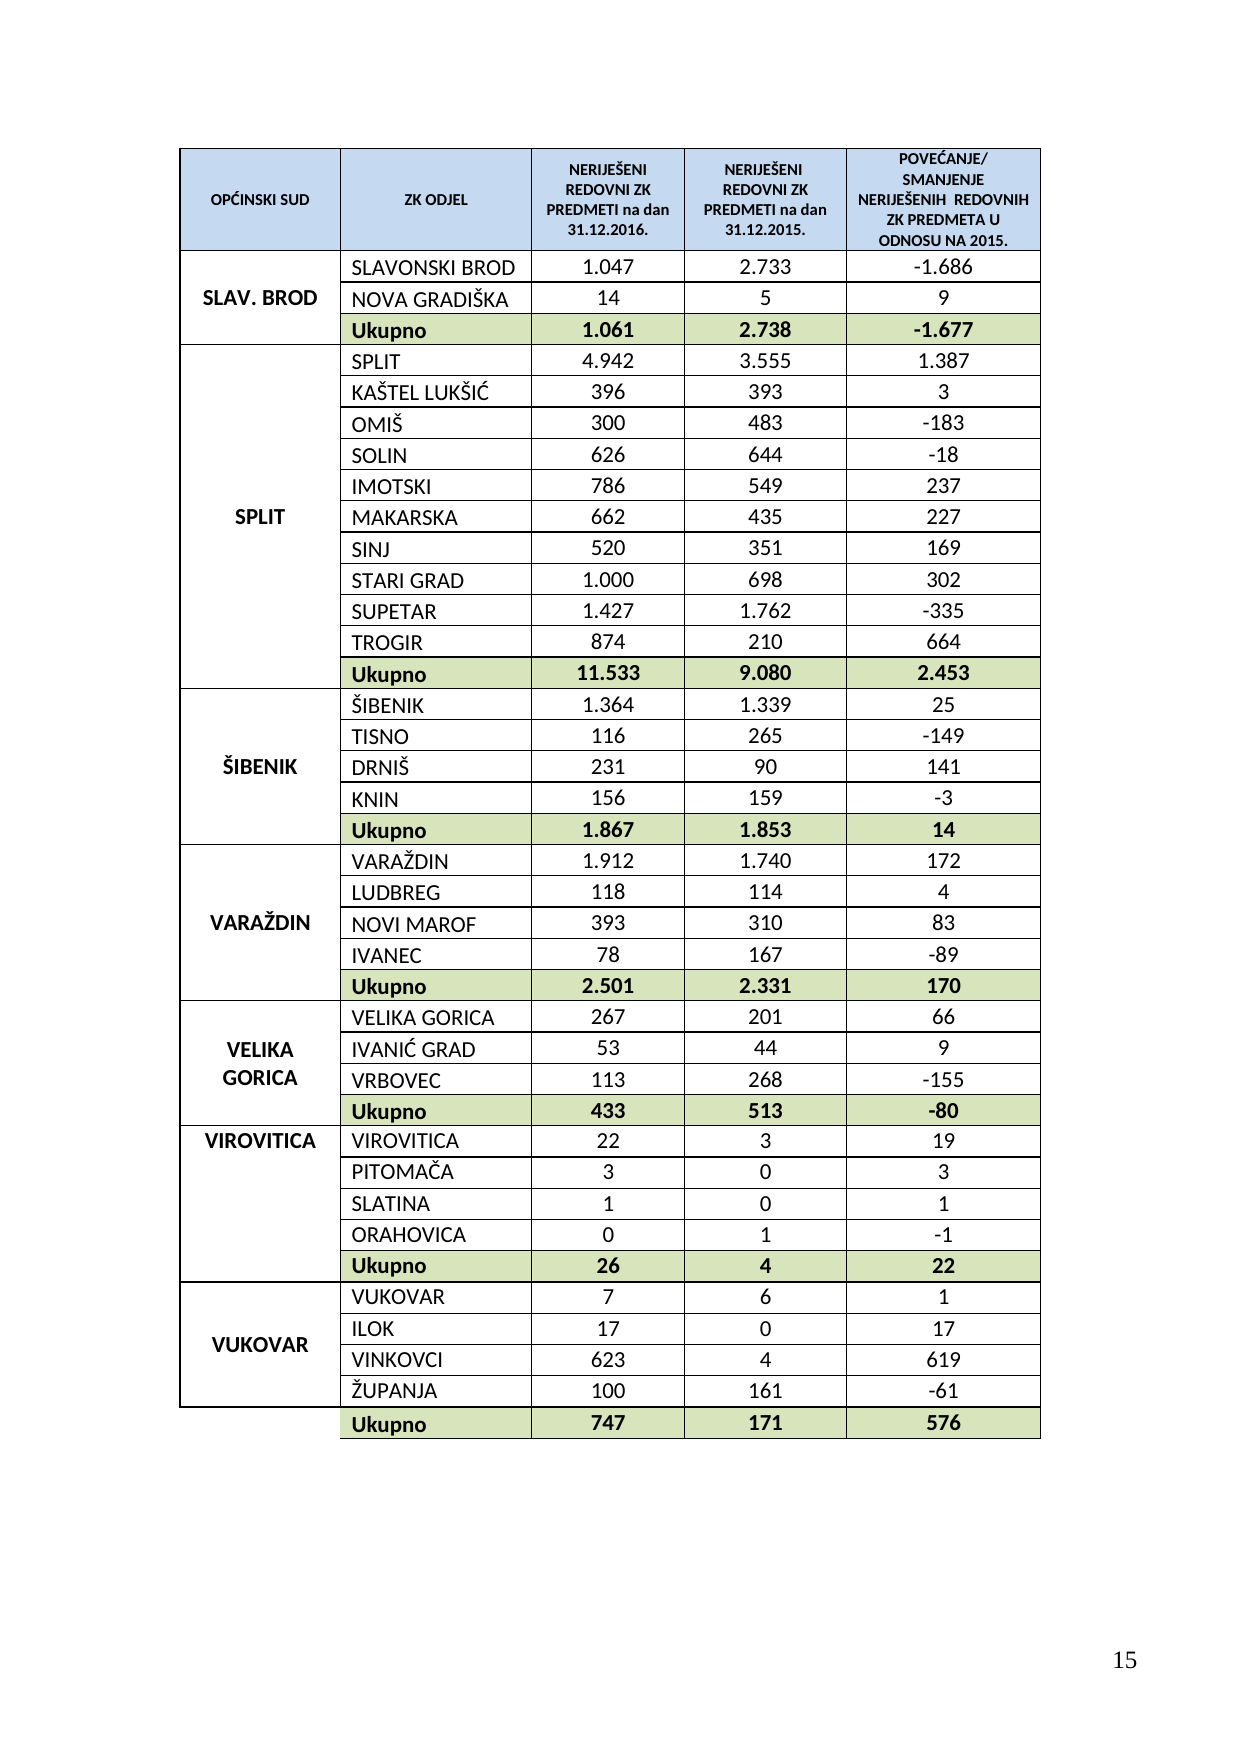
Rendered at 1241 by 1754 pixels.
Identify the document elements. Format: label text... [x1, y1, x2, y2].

table_cell VIROVITICA [181, 1126, 340, 1281]
table_cell 435 [685, 501, 846, 531]
table_cell -155 [847, 1064, 1040, 1094]
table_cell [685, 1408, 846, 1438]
table_cell 786 [532, 470, 684, 500]
table_cell 0 [532, 1220, 684, 1250]
table_cell PITOMAČA [341, 1158, 531, 1188]
table_cell 433 [532, 1095, 684, 1125]
table_cell TISNO [341, 720, 531, 750]
table_cell VELIKA GORICA [181, 1001, 340, 1125]
table_cell STARI GRAD [341, 564, 531, 594]
table_cell 1 [847, 1283, 1040, 1313]
table_cell NOVA GRADIŠKA [341, 283, 531, 313]
table_cell 3 [847, 1158, 1040, 1188]
table_cell 1.047 [532, 251, 684, 281]
table_cell 78 [532, 939, 684, 969]
table_cell 0 [685, 1158, 846, 1188]
table_cell SPLIT [181, 345, 340, 688]
table_cell 167 [685, 939, 846, 969]
table_cell 1 [532, 1189, 684, 1219]
table_cell 1.339 [685, 689, 846, 719]
table_cell 1.762 [685, 595, 846, 625]
table_cell TROGIR [341, 626, 531, 656]
table_cell 227 [847, 501, 1040, 531]
table_cell 1.427 [532, 595, 684, 625]
table_cell 396 [532, 376, 684, 406]
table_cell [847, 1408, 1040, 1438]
table_cell 2.733 [685, 251, 846, 281]
table_cell Ukupno [341, 658, 531, 688]
table_cell 100 [532, 1376, 684, 1406]
table_cell 113 [532, 1064, 684, 1094]
table_cell 483 [685, 408, 846, 438]
table_cell 2.331 [685, 970, 846, 1000]
table_cell 1.387 [847, 345, 1040, 375]
table_cell 549 [685, 470, 846, 500]
table_cell SLATINA [341, 1189, 531, 1219]
table_cell VUKOVAR [341, 1283, 531, 1313]
table_cell -1 [847, 1220, 1040, 1250]
table_cell 170 [847, 970, 1040, 1000]
table_cell VRBOVEC [341, 1064, 531, 1094]
table_cell -80 [847, 1095, 1040, 1125]
table_cell IVANIĆ GRAD [341, 1033, 531, 1063]
table_cell SLAVONSKI BROD [341, 251, 531, 281]
table_cell SUPETAR [341, 595, 531, 625]
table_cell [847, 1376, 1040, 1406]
table_cell 17 [532, 1314, 684, 1344]
table_cell 0 [685, 1189, 846, 1219]
table_cell 1.364 [532, 689, 684, 719]
table_cell VARAŽDIN [181, 845, 340, 1000]
table_cell ŠIBENIK [341, 689, 531, 719]
table_cell NOVI MAROF [341, 908, 531, 938]
table_cell -3 [847, 783, 1040, 813]
table_cell Ukupno [341, 1095, 531, 1125]
table_cell 44 [685, 1033, 846, 1063]
table_cell 4 [685, 1345, 846, 1375]
table_header NERIJEŠENI REDOVNI ZK PREDMETI na dan 31.12.2016. [532, 149, 684, 250]
table_header POVEĆANJE/ SMANJENJE NERIJEŠENIH REDOVNIH ZK PREDMETA U ODNOSU NA 2015. [847, 149, 1040, 250]
table_cell 172 [847, 845, 1040, 875]
table_cell 1.853 [685, 814, 846, 844]
table_cell SLAV. BROD [181, 251, 340, 344]
table_cell 267 [532, 1001, 684, 1031]
table_cell 3 [847, 376, 1040, 406]
table_cell 520 [532, 533, 684, 563]
table_cell IVANEC [341, 939, 531, 969]
table_cell 66 [847, 1001, 1040, 1031]
table_cell 302 [847, 564, 1040, 594]
table_cell VELIKA GORICA [341, 1001, 531, 1031]
table_cell 231 [532, 751, 684, 781]
table_cell 300 [532, 408, 684, 438]
table_cell 90 [685, 751, 846, 781]
table_cell KAŠTEL LUKŠIĆ [341, 376, 531, 406]
table_cell Ukupno [341, 314, 531, 344]
table_cell 513 [685, 1095, 846, 1125]
table_cell 1.740 [685, 845, 846, 875]
table_cell -149 [847, 720, 1040, 750]
table_cell 310 [685, 908, 846, 938]
table_cell 2.453 [847, 658, 1040, 688]
table_cell 169 [847, 533, 1040, 563]
table_cell 116 [532, 720, 684, 750]
table_cell 3 [685, 1126, 846, 1156]
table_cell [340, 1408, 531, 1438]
table_cell 9 [847, 1033, 1040, 1063]
table_cell VIROVITICA [341, 1126, 531, 1156]
table_cell 4 [847, 876, 1040, 906]
table_cell 4.942 [532, 345, 684, 375]
table_cell -1.677 [847, 314, 1040, 344]
table_cell 9 [847, 283, 1040, 313]
table_cell 662 [532, 501, 684, 531]
table_cell 623 [532, 1345, 684, 1375]
table_cell 237 [847, 470, 1040, 500]
table_cell 5 [685, 283, 846, 313]
table_cell 874 [532, 626, 684, 656]
table_cell 9.080 [685, 658, 846, 688]
table_cell 7 [532, 1283, 684, 1313]
table_cell 4 [685, 1251, 846, 1281]
table_cell Ukupno [341, 1251, 531, 1281]
table_cell -1.686 [847, 251, 1040, 281]
table_cell 201 [685, 1001, 846, 1031]
table_cell 25 [847, 689, 1040, 719]
table_cell 17 [847, 1314, 1040, 1344]
table_cell MAKARSKA [341, 501, 531, 531]
table_cell 83 [847, 908, 1040, 938]
table_cell 1 [685, 1220, 846, 1250]
table_cell SINJ [341, 533, 531, 563]
table_cell 114 [685, 876, 846, 906]
table_cell -335 [847, 595, 1040, 625]
table_cell DRNIŠ [341, 751, 531, 781]
table_cell OMIŠ [341, 408, 531, 438]
table_cell 2.501 [532, 970, 684, 1000]
table_cell LUDBREG [341, 876, 531, 906]
table_cell Ukupno [341, 970, 531, 1000]
table_cell 698 [685, 564, 846, 594]
table_cell 19 [847, 1126, 1040, 1156]
table_cell SPLIT [341, 345, 531, 375]
table_cell 644 [685, 439, 846, 469]
table_cell 1.061 [532, 314, 684, 344]
table_cell 3 [532, 1158, 684, 1188]
table_cell 156 [532, 783, 684, 813]
table_cell 1 [847, 1189, 1040, 1219]
table_cell -89 [847, 939, 1040, 969]
table_cell 6 [685, 1283, 846, 1313]
table_cell 159 [685, 783, 846, 813]
table_cell SOLIN [341, 439, 531, 469]
table_cell 2.738 [685, 314, 846, 344]
table_cell 22 [847, 1251, 1040, 1281]
table_cell 14 [847, 814, 1040, 844]
table_cell 53 [532, 1033, 684, 1063]
table_cell 1.912 [532, 845, 684, 875]
table_cell 14 [532, 283, 684, 313]
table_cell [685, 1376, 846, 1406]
table_cell 626 [532, 439, 684, 469]
table_cell 393 [532, 908, 684, 938]
table_cell 619 [847, 1345, 1040, 1375]
table_cell ORAHOVICA [341, 1220, 531, 1250]
table_cell 11.533 [532, 658, 684, 688]
table_cell 393 [685, 376, 846, 406]
table_cell 1.867 [532, 814, 684, 844]
table_cell ŠIBENIK [181, 689, 340, 844]
table_cell -18 [847, 439, 1040, 469]
table_cell VARAŽDIN [341, 845, 531, 875]
table_cell 1.000 [532, 564, 684, 594]
table_cell 210 [685, 626, 846, 656]
table_header ZK ODJEL [341, 149, 531, 250]
table_cell 118 [532, 876, 684, 906]
table_cell 26 [532, 1251, 684, 1281]
table_cell Ukupno [341, 814, 531, 844]
table_cell 0 [685, 1314, 846, 1344]
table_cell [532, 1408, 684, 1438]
table_header NERIJEŠENI REDOVNI ZK PREDMETI na dan 31.12.2015. [685, 149, 846, 250]
table_cell -183 [847, 408, 1040, 438]
table_cell VINKOVCI [341, 1345, 531, 1375]
table_cell 265 [685, 720, 846, 750]
table_cell 22 [532, 1126, 684, 1156]
table_cell VUKOVAR [181, 1283, 340, 1406]
table_cell 351 [685, 533, 846, 563]
table_cell ILOK [341, 1314, 531, 1344]
table_cell ŽUPANJA [341, 1376, 531, 1406]
table_header OPĆINSKI SUD [181, 149, 340, 250]
table_cell 3.555 [685, 345, 846, 375]
table_cell 268 [685, 1064, 846, 1094]
table_cell 664 [847, 626, 1040, 656]
table_cell 141 [847, 751, 1040, 781]
table_cell KNIN [341, 783, 531, 813]
table_cell IMOTSKI [341, 470, 531, 500]
